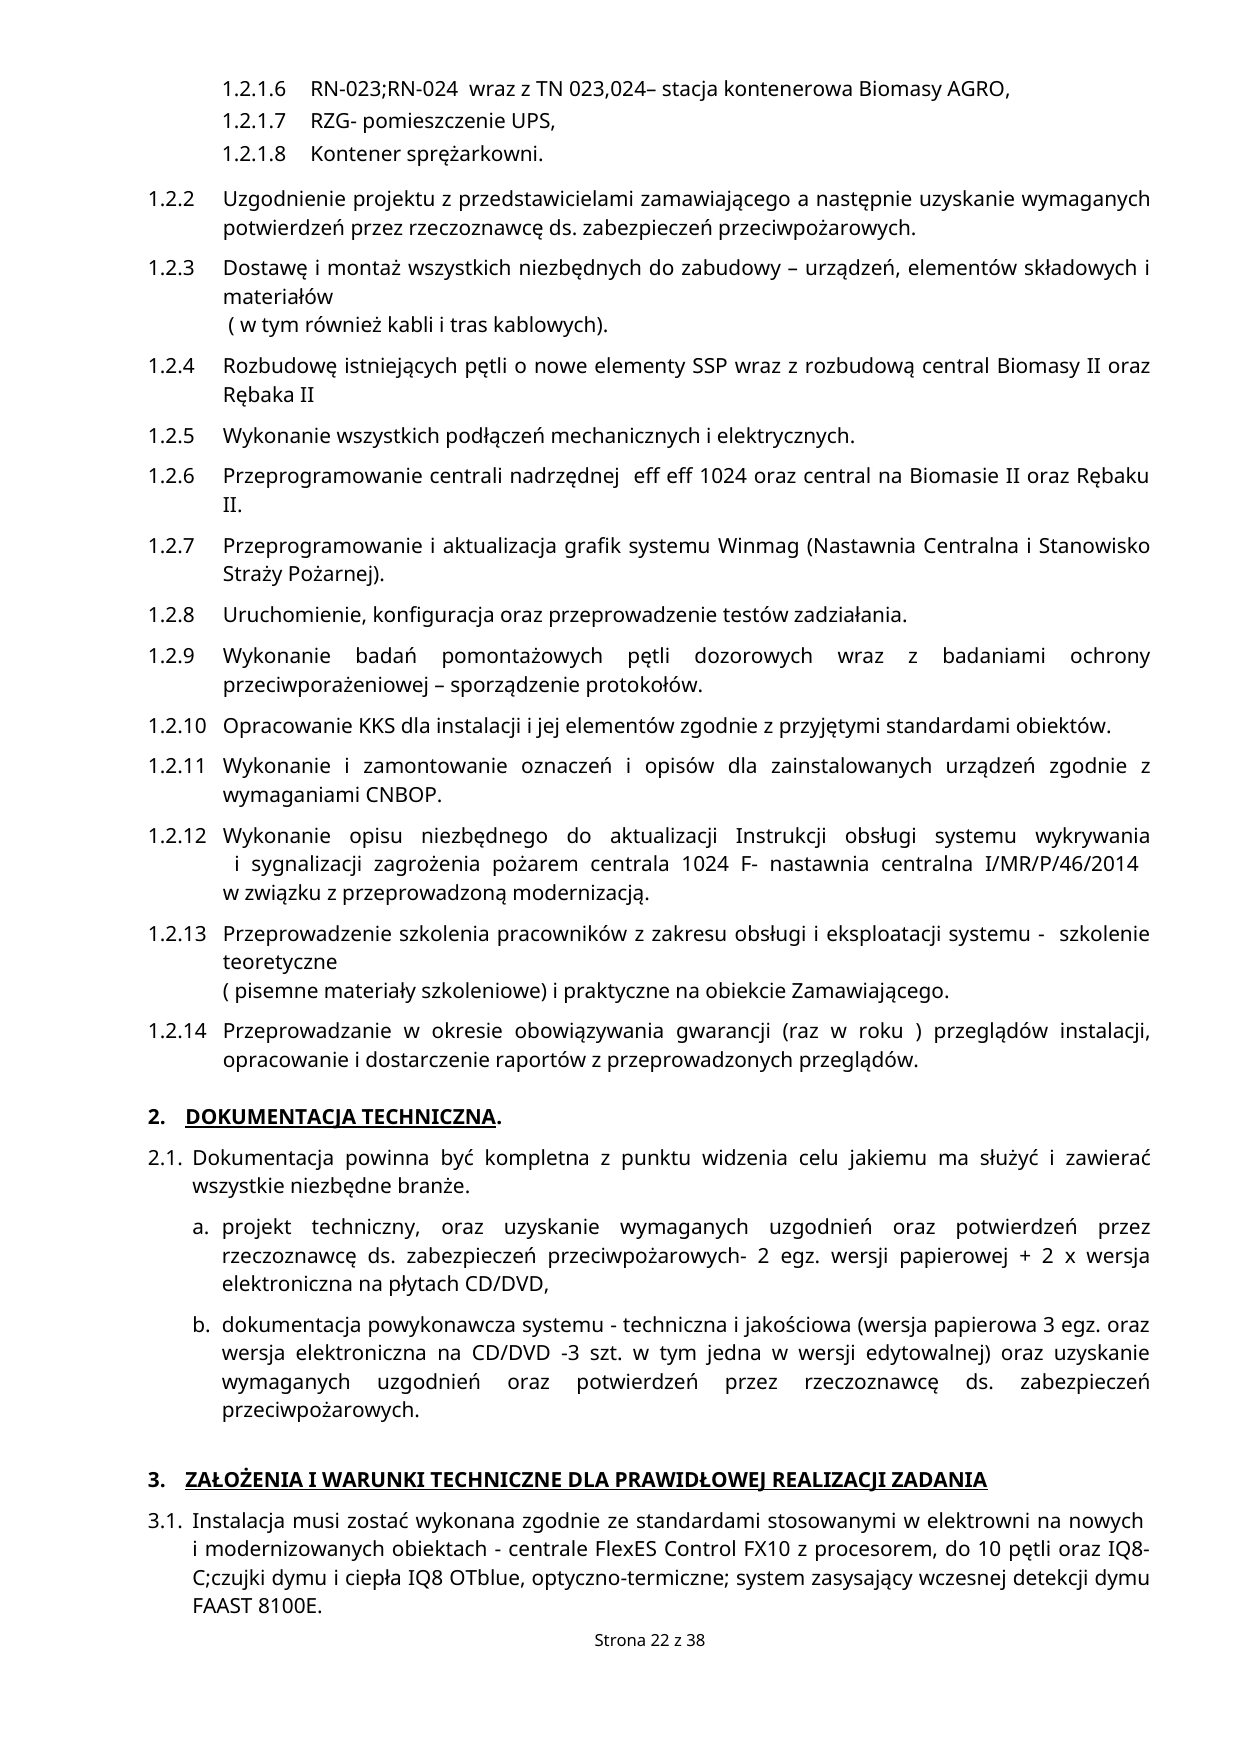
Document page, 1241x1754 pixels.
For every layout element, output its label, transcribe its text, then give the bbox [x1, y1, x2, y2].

list Wykonanie opisu niezbędnego do aktualizacji Instrukcji obsługi systemu wykrywania i sygnalizacji zagrożenia pożarem centrala 1024 F- nastawnia centralna I/MR/P/46/2014 w związku z przeprowadzoną modernizacją. [148, 821, 1152, 906]
list Uzgodnienie projektu z przedstawicielami zamawiającego a następnie uzyskanie wymaganych potwierdzeń przez rzeczoznawcę ds. zabezpieczeń przeciwpożarowych. [148, 184, 1152, 241]
list Przeprowadzenie szkolenia pracowników z zakresu obsługi i eksploatacji systemu - szkolenie teoretyczne ( pisemne materiały szkoleniowe) i praktyczne na obiekcie Zamawiającego. [148, 919, 1152, 1004]
list RZG- pomieszczenie UPS, [222, 106, 1152, 135]
list Wykonanie wszystkich podłączeń mechanicznych i elektrycznych. [148, 421, 1152, 449]
list Opracowanie KKS dla instalacji i jej elementów zgodnie z przyjętymi standardami obiektów. [148, 711, 1152, 739]
list Dokumentacja powinna być kompletna z punktu widzenia celu jakiemu ma służyć i zawierać wszystkie niezbędne branże. [148, 1143, 1152, 1200]
list Uruchomienie, konfiguracja oraz przeprowadzenie testów zadziałania. [148, 600, 1152, 629]
list Kontener sprężarkowni. [222, 139, 1152, 167]
list ZAŁOŻENIA I WARUNKI TECHNICZNE DLA PRAWIDŁOWEJ REALIZACJI ZADANIA [148, 1465, 1152, 1493]
list dokumentacja powykonawcza systemu - techniczna i jakościowa (wersja papierowa 3 egz. oraz wersja elektroniczna na CD/DVD -3 szt. w tym jedna w wersji edytowalnej) oraz uzyskanie wymaganych uzgodnień oraz potwierdzeń przez rzeczoznawcę ds. zabezpieczeń przeciwpożarowych. [192, 1310, 1152, 1424]
list Przeprowadzanie w okresie obowiązywania gwarancji (raz w roku ) przeglądów instalacji, opracowanie i dostarczenie raportów z przeprowadzonych przeglądów. [148, 1017, 1152, 1073]
list Wykonanie badań pomontażowych pętli dozorowych wraz z badaniami ochrony przeciwporażeniowej – sporządzenie protokołów. [148, 641, 1152, 698]
list Przeprogramowanie i aktualizacja grafik systemu Winmag (Nastawnia Centralna i Stanowisko Straży Pożarnej). [148, 531, 1152, 588]
list projekt techniczny, oraz uzyskanie wymaganych uzgodnień oraz potwierdzeń przez rzeczoznawcę ds. zabezpieczeń przeciwpożarowych- 2 egz. wersji papierowej + 2 x wersja elektroniczna na płytach CD/DVD, [192, 1212, 1152, 1298]
list Rozbudowę istniejących pętli o nowe elementy SSP wraz z rozbudową central Biomasy II oraz Rębaka II [148, 351, 1152, 408]
list Dostawę i montaż wszystkich niezbędnych do zabudowy – urządzeń, elementów składowych i materiałów ( w tym również kabli i tras kablowych). [148, 253, 1152, 339]
list Wykonanie i zamontowanie oznaczeń i opisów dla zainstalowanych urządzeń zgodnie z wymaganiami CNBOP. [148, 752, 1152, 808]
list DOKUMENTACJA TECHNICZNA. [148, 1102, 1152, 1130]
list RN-023;RN-024 wraz z TN 023,024– stacja kontenerowa Biomasy AGRO, [222, 74, 1152, 102]
list Instalacja musi zostać wykonana zgodnie ze standardami stosowanymi w elektrowni na nowych i modernizowanych obiektach - centrale FlexES Control FX10 z procesorem, do 10 pętli oraz IQ8-C;czujki dymu i ciepła IQ8 OTblue, optyczno-termiczne; system zasysający wczesnej detekcji dymu FAAST 8100E. [148, 1506, 1152, 1619]
list Przeprogramowanie centrali nadrzędnej eff eff 1024 oraz central na Biomasie II oraz Rębaku II. [148, 462, 1152, 518]
